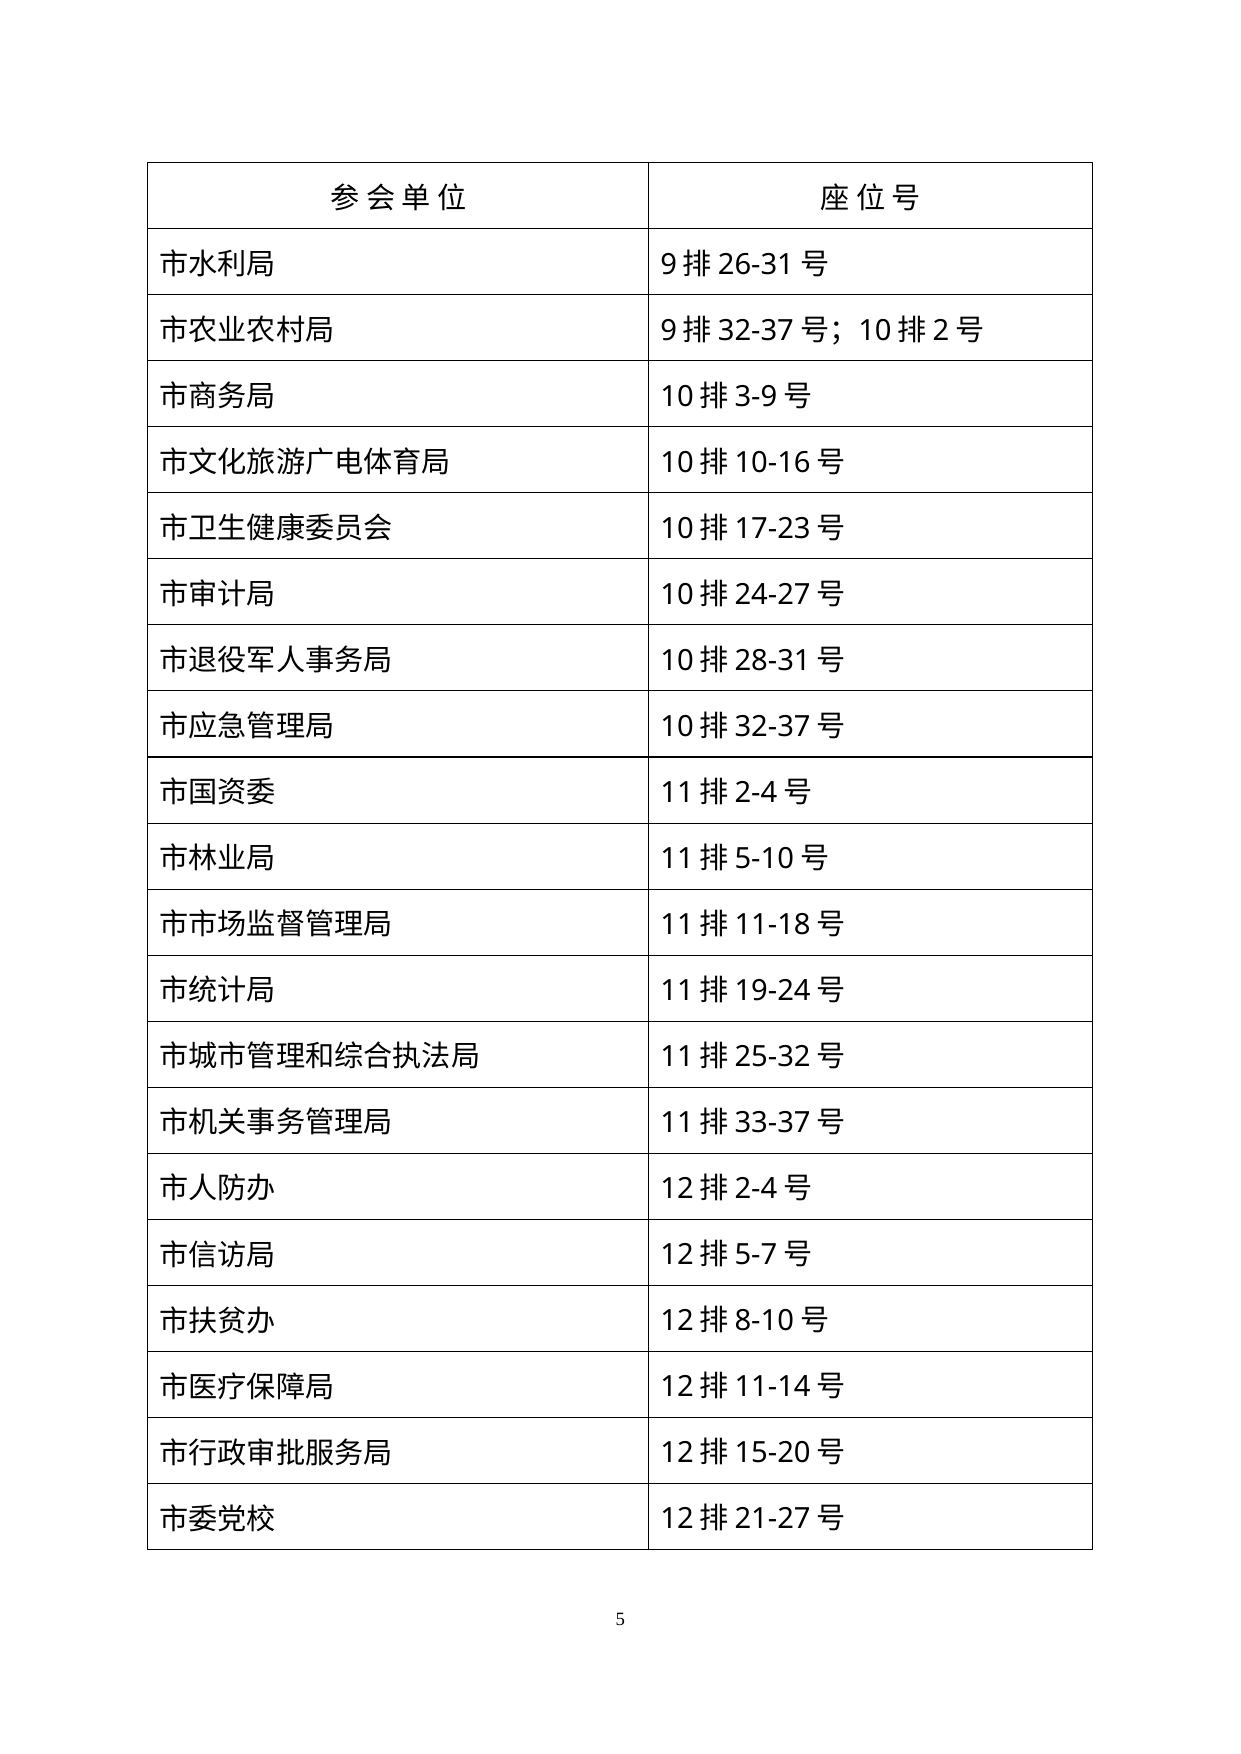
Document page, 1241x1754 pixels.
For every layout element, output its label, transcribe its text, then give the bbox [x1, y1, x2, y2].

table_cell 9排26-31号 [649, 229, 1092, 294]
table_header 座 位 号 [649, 163, 1092, 228]
table_cell 11排11-18号 [649, 890, 1092, 954]
table_cell 市信访局 [148, 1220, 648, 1285]
table_cell 10排17-23号 [649, 493, 1092, 558]
table_cell 12排11-14号 [649, 1352, 1092, 1417]
table_cell 市卫生健康委员会 [148, 493, 648, 558]
table_cell 12排5-7号 [649, 1220, 1092, 1285]
table_cell 市扶贫办 [148, 1286, 648, 1351]
table_cell 市医疗保障局 [148, 1352, 648, 1417]
table_cell 10排3-9号 [649, 361, 1092, 426]
table_cell 11排5-10号 [649, 824, 1092, 888]
table_cell 市应急管理局 [148, 691, 648, 756]
table_cell 10排10-16号 [649, 427, 1092, 492]
table_cell 10排24-27号 [649, 559, 1092, 624]
table_cell 11排19-24号 [649, 956, 1092, 1021]
table_cell 市城市管理和综合执法局 [148, 1022, 648, 1087]
table_cell 市商务局 [148, 361, 648, 426]
table_cell 11排33-37号 [649, 1088, 1092, 1153]
table_cell 市市场监督管理局 [148, 890, 648, 954]
table_cell 12排8-10号 [649, 1286, 1092, 1351]
table_header 参 会 单 位 [148, 163, 648, 228]
table_cell 市退役军人事务局 [148, 625, 648, 690]
table_cell 市林业局 [148, 824, 648, 888]
table_cell 11排2-4号 [649, 758, 1092, 822]
table_cell 10排32-37号 [649, 691, 1092, 756]
table_cell 12排21-27号 [649, 1484, 1092, 1549]
table_cell 10排28-31号 [649, 625, 1092, 690]
table_cell 市机关事务管理局 [148, 1088, 648, 1153]
table_cell 市人防办 [148, 1154, 648, 1219]
table_cell 11排25-32号 [649, 1022, 1092, 1087]
table_cell 市文化旅游广电体育局 [148, 427, 648, 492]
table_cell 市国资委 [148, 758, 648, 822]
table_cell 市水利局 [148, 229, 648, 294]
table_cell 12排15-20号 [649, 1418, 1092, 1483]
table_cell 12排2-4号 [649, 1154, 1092, 1219]
table_cell 市审计局 [148, 559, 648, 624]
table_cell 市行政审批服务局 [148, 1418, 648, 1483]
table_cell 市农业农村局 [148, 295, 648, 360]
table_cell 市统计局 [148, 956, 648, 1021]
table_cell 市委党校 [148, 1484, 648, 1549]
table_cell 9排32-37号；10排2号 [649, 295, 1092, 360]
